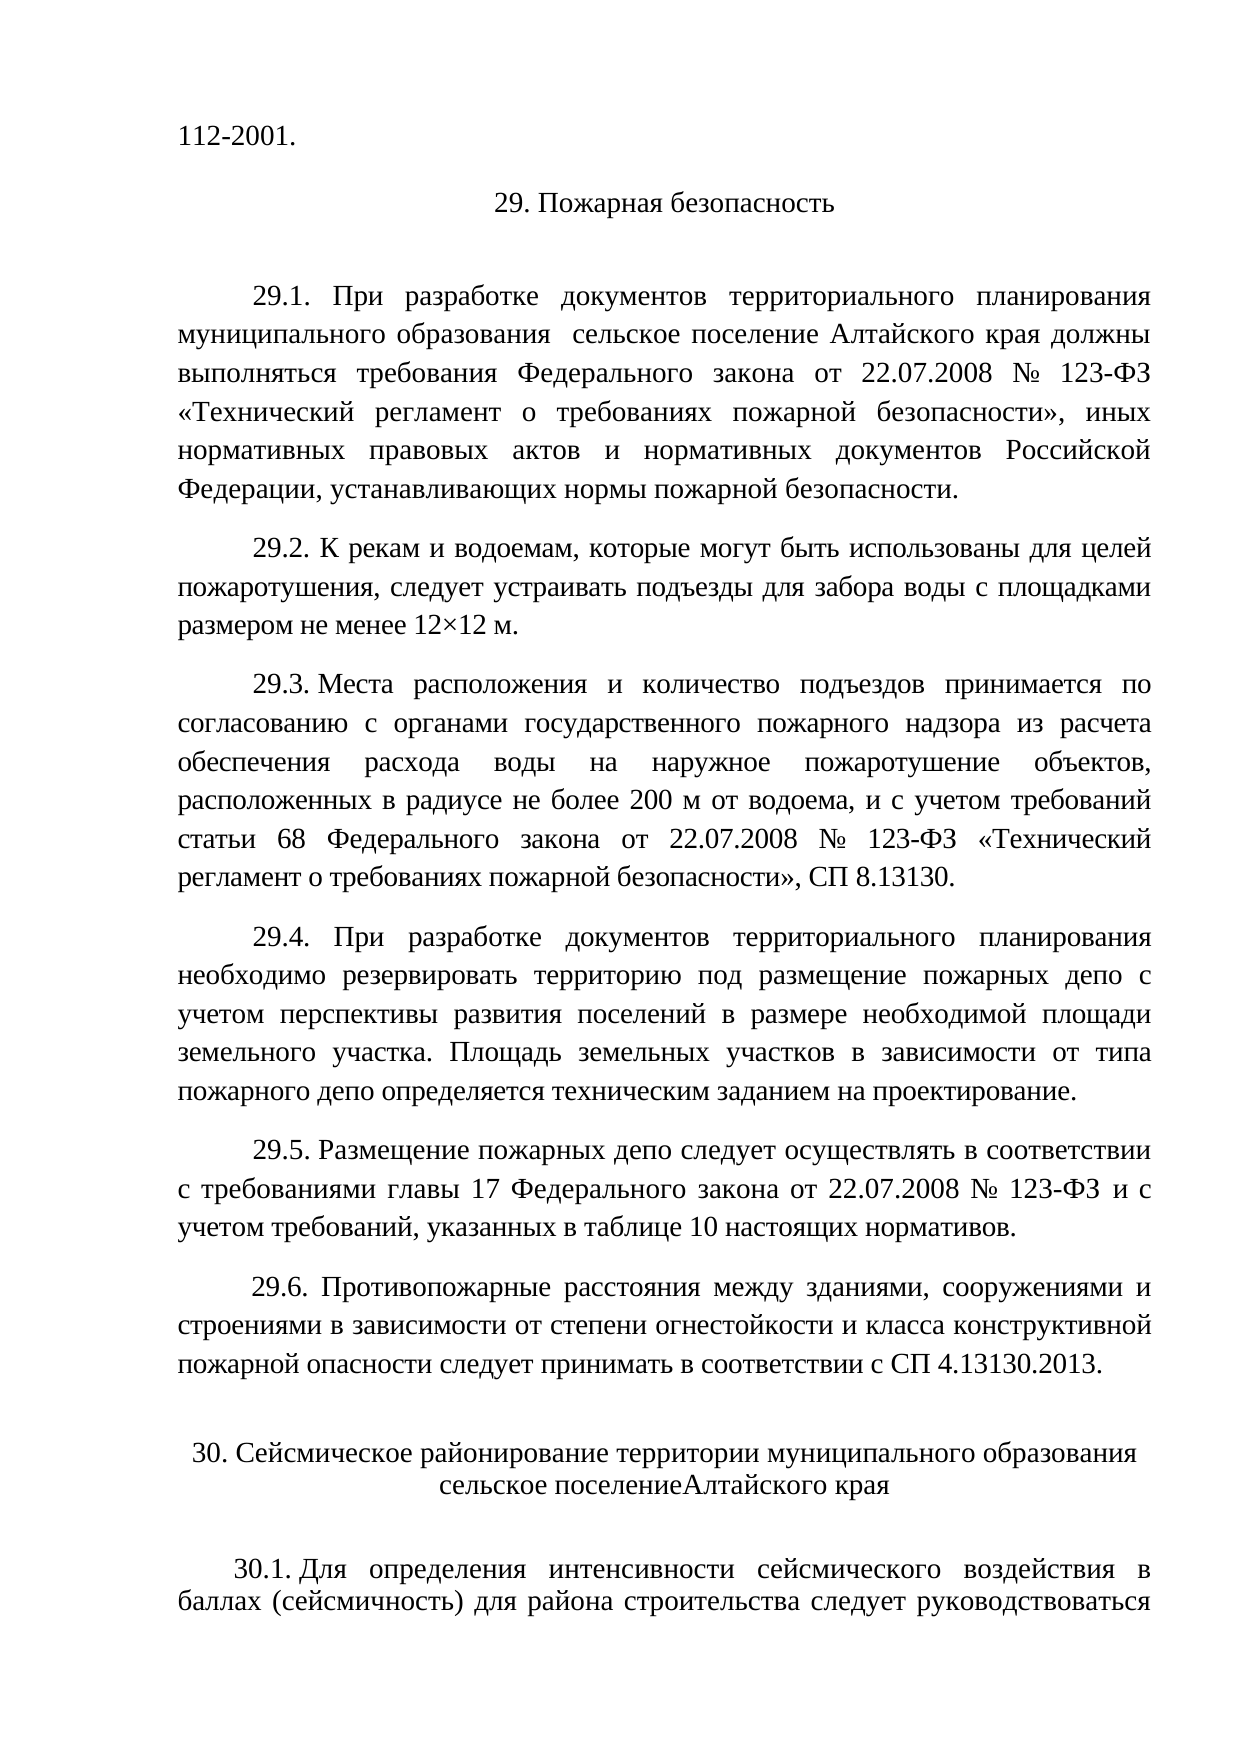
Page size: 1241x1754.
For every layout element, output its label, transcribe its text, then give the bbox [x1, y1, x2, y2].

text 29.6. Противопожарные расстояния между зданиями, сооружениями и строениями в зависимости от степени огнестойкости и класса конструктивной пожарной опасности следует принимать в соответствии с СП 4.13130.2013. [177, 1269, 1152, 1379]
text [177, 118, 1152, 152]
text 30. Сейсмическое районирование территории муниципального образования сельское поселениеАлтайского края [177, 1437, 1152, 1501]
text 29.1. При разработке документов территориального планирования муниципального образования сельское поселение Алтайского края должны выполняться требования Федерального закона от 22.07.2008 № 123-ФЗ «Технический регламент о требованиях пожарной безопасности», иных нормативных правовых актов и нормативных документов Российской Федерации, устанавливающих нормы пожарной безопасности. [177, 278, 1152, 504]
text 29.4. При разработке документов территориального планирования необходимо резервировать территорию под размещение пожарных депо с учетом перспективы развития поселений в размере необходимой площади земельного участка. Площадь земельных участков в зависимости от типа пожарного депо определяется техническим заданием на проектирование. [177, 919, 1152, 1106]
text 29.5. Размещение пожарных депо следует осуществлять в соответствии с требованиями главы 17 Федерального закона от 22.07.2008 № 123-ФЗ и с учетом требований, указанных в таблице 10 настоящих нормативов. [177, 1132, 1152, 1243]
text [177, 1553, 1152, 1617]
text 29. Пожарная безопасность [177, 185, 1152, 219]
text 29.2. К рекам и водоемам, которые могут быть использованы для целей пожаротушения, следует устраивать подъезды для забора воды с площадками размером не менее 12×12 м. [177, 530, 1152, 641]
text 29.3. Места расположения и количество подъездов принимается по согласованию с органами государственного пожарного надзора из расчета обеспечения расхода воды на наружное пожаротушение объектов, расположенных в радиусе не более от водоема, и с учетом требований статьи 68 Федерального закона от 22.07.2008 № 123-ФЗ «Технический регламент о требованиях пожарной безопасности», СП 8.13130. [177, 667, 1152, 893]
